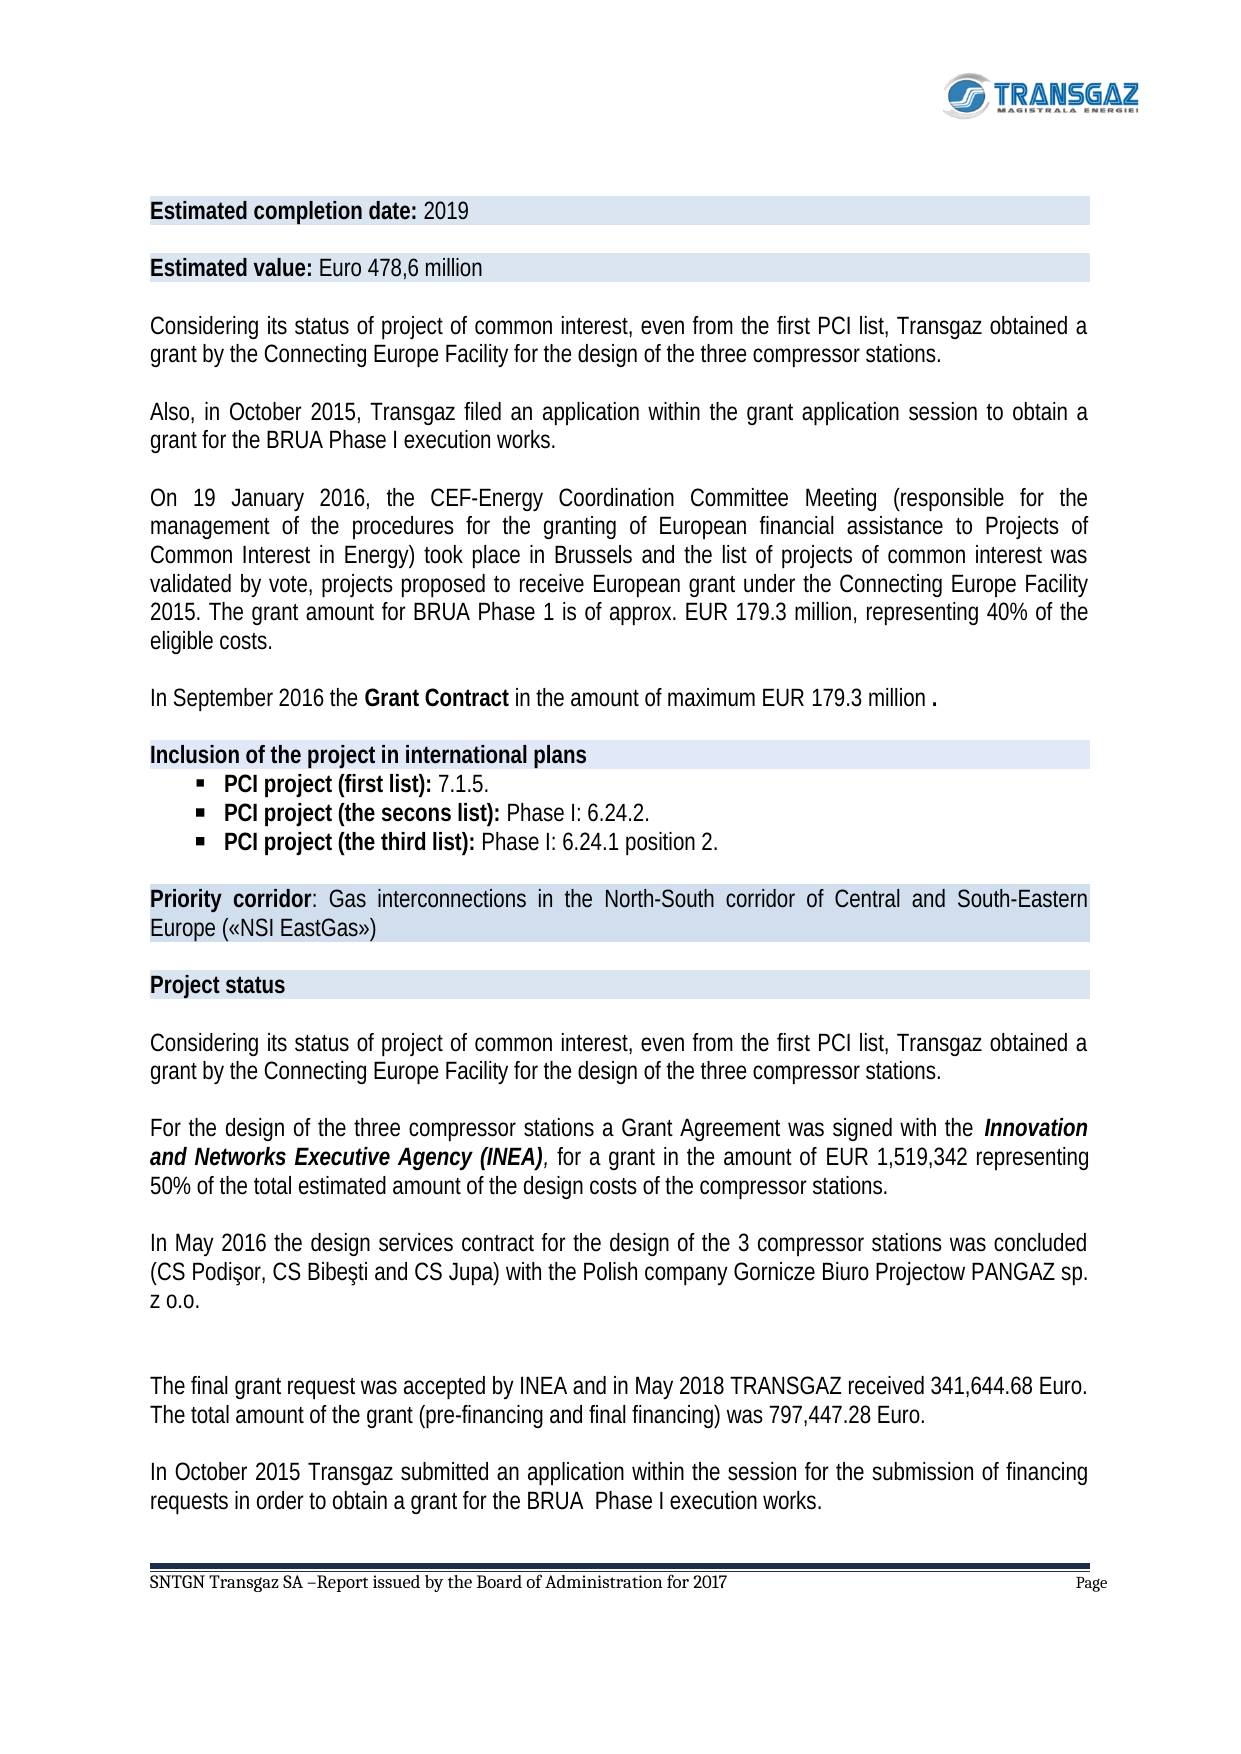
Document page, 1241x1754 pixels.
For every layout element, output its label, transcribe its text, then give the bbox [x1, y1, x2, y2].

text The final grant request was accepted by INEA and in May 2018 TRANSGAZ received 341,644.68 Euro. The total amount of the grant (pre-financing and final financing) was 797,447.28 Euro. [150, 1371, 1090, 1428]
list PCI project (first list): 7.1.5. [194, 769, 1090, 798]
text Estimated value: Euro 478,6 million [150, 253, 1090, 282]
text Inclusion of the project in international plans [150, 740, 1090, 769]
text On 19 January 2016, the CEF-Energy Coordination Committee Meeting (responsible for the management of the procedures for the granting of European financial assistance to Projects of Common Interest in Energy) took place in Brussels and the list of projects of common interest was validated by vote, projects proposed to receive European grant under the Connecting Europe Facility 2015. The grant amount for BRUA Phase 1 is of approx. EUR 179.3 million, representing 40% of the eligible costs. [150, 483, 1090, 654]
text In October 2015 Transgaz submitted an application within the session for the submission of financing requests in order to obtain a grant for the BRUA Phase I execution works. [150, 1457, 1090, 1514]
text Also, in October 2015, Transgaz filed an application within the grant application session to obtain a grant for the BRUA Phase I execution works. [150, 397, 1090, 454]
text In September 2016 the Grant Contract in the amount of maximum EUR 179.3 million . [150, 683, 1090, 712]
picture [940, 60, 1142, 137]
list PCI project (the third list): Phase I: 6.24.1 position 2. [194, 827, 1090, 856]
text Considering its status of project of common interest, even from the first PCI list, Transgaz obtained a grant by the Connecting Europe Facility for the design of the three compressor stations. [150, 1027, 1090, 1085]
list PCI project (the secons list): Phase I: 6.24.2. [194, 798, 1090, 827]
text Estimated completion date: 2019 [150, 196, 1090, 225]
text For the design of the three compressor stations a Grant Agreement was signed with the Innovation and Networks Executive Agency (INEA), for a grant in the amount of EUR 1,519,342 representing 50% of the total estimated amount of the design costs of the compressor stations. [150, 1113, 1090, 1199]
text Considering its status of project of common interest, even from the first PCI list, Transgaz obtained a grant by the Connecting Europe Facility for the design of the three compressor stations. [150, 311, 1090, 368]
text Project status [150, 970, 1090, 999]
text In May 2016 the design services contract for the design of the 3 compressor stations was concluded (CS Podişor, CS Bibeşti and CS Jupa) with the Polish company Gornicze Biuro Projectow PANGAZ sp. z o.o. [150, 1228, 1090, 1314]
text Priority corridor: Gas interconnections in the North-South corridor of Central and South-Eastern Europe («NSI EastGas») [150, 884, 1090, 942]
